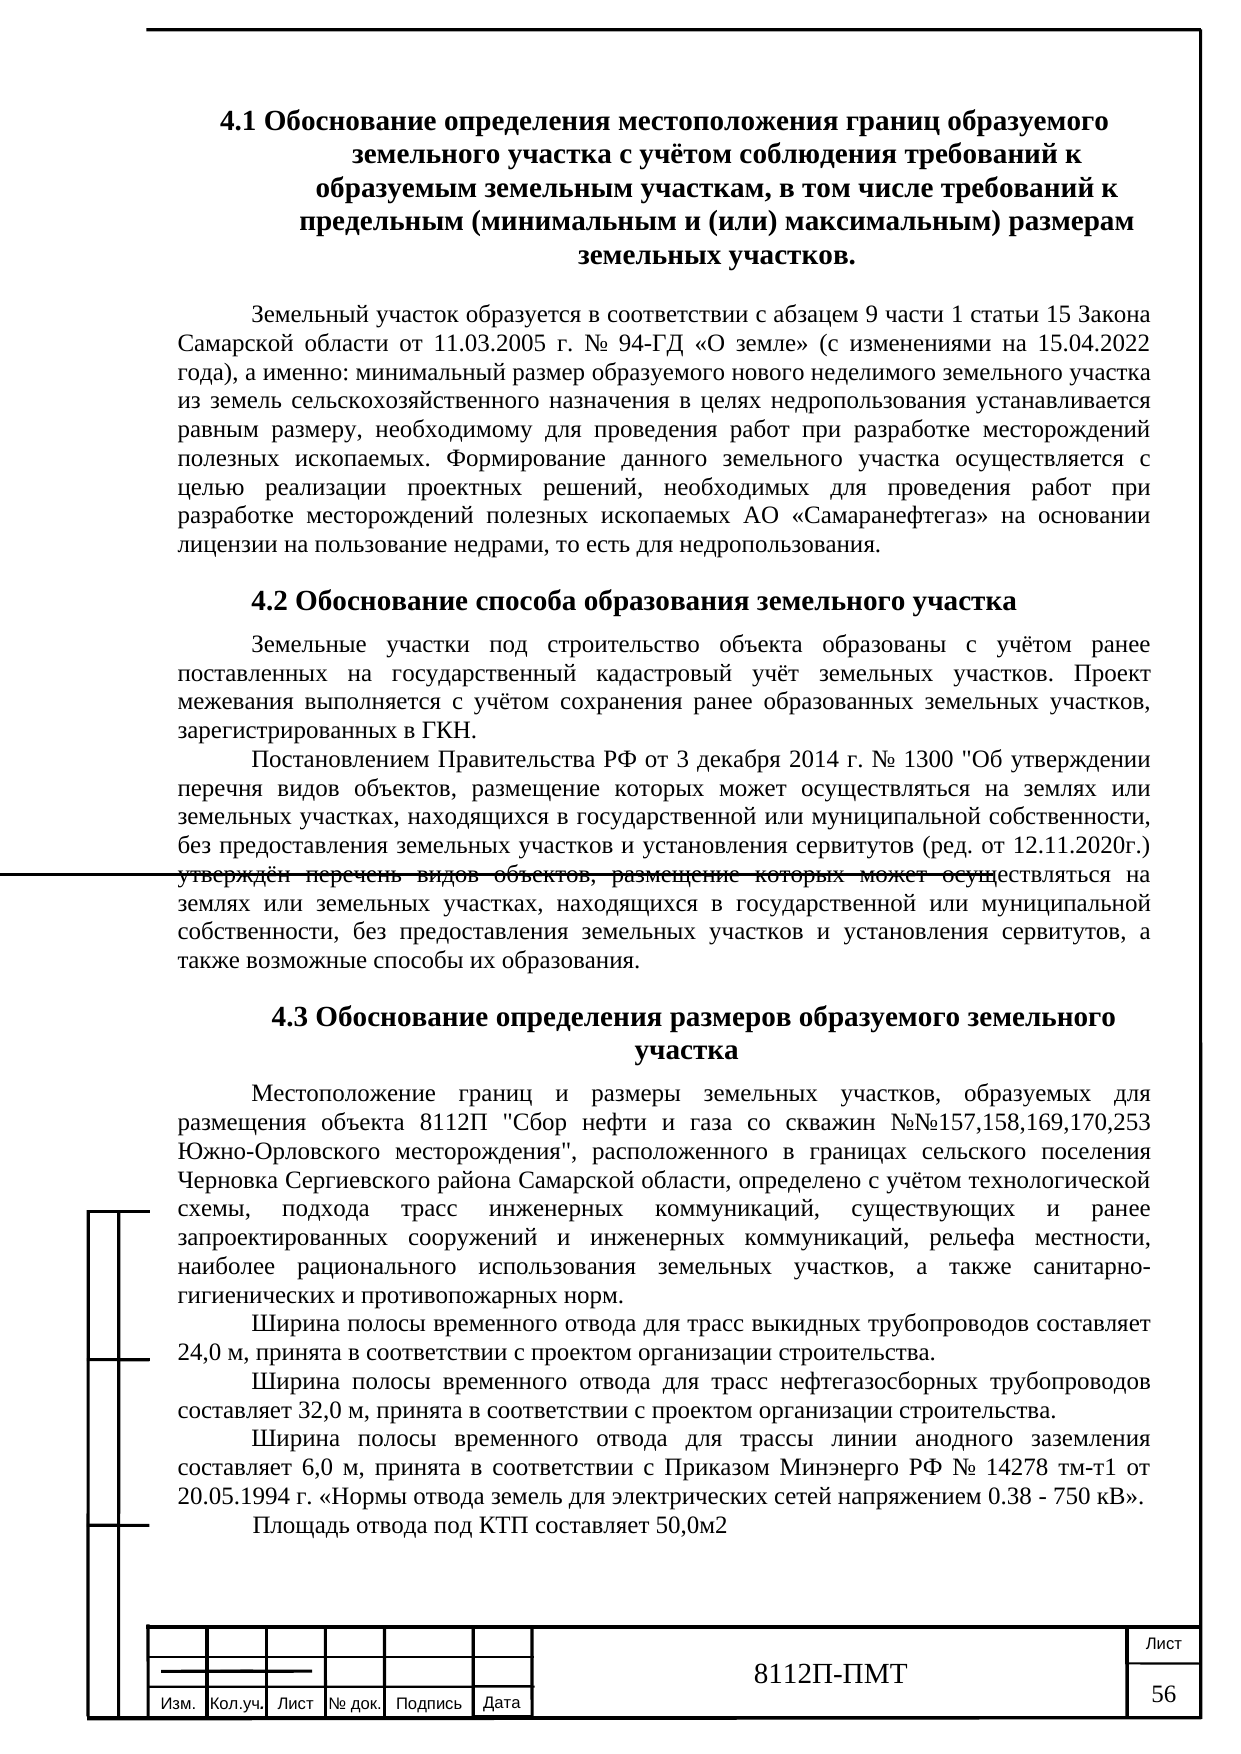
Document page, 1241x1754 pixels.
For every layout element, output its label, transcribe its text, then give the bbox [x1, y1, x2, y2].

text Местоположение границ и размеры земельных участков, образуемых для размещения объекта 8112П "Сбор нефти и газа со скважин №№157,158,169,170,253 Южно-Орловского месторождения", расположенного в границах сельского поселения Черновка Сергиевского района Самарской области, определено с учётом технологической схемы, подхода трасс инженерных коммуникаций, существующих и ранее запроектированных сооружений и инженерных коммуникаций, рельефа местности, наиболее рационального использования земельных участков, а также санитарно-гигиенических и противопожарных норм. [177, 1078, 1152, 1308]
text Площадь отвода под КТП составляет 50,0м2 [177, 1510, 1152, 1538]
text Ширина полосы временного отвода для трасс нефтегазосборных трубопроводов составляет 32,0 м, принята в соответствии с проектом организации строительства. [177, 1366, 1152, 1423]
text Постановлением Правительства РФ от 3 декабря 2014 г. № 1300 "Об утверждении перечня видов объектов, размещение которых может осуществляться на землях или земельных участках, находящихся в государственной или муниципальной собственности, без предоставления земельных участков и установления сервитутов (ред. от 12.11.2020г.) утверждён перечень видов объектов, размещение которых может осуществляться на землях или земельных участках, находящихся в государственной или муниципальной собственности, без предоставления земельных участков и установления сервитутов, а также возможные способы их образования. [177, 744, 1152, 974]
text Земельные участки под строительство объекта образованы с учётом ранее поставленных на государственный кадастровый учёт земельных участков. Проект межевания выполняется с учётом сохранения ранее образованных земельных участков, зарегистрированных в ГКН. [177, 629, 1152, 744]
text Ширина полосы временного отвода для трассы линии анодного заземления составляет 6,0 м, принята в соответствии с Приказом Минэнерго РФ № 14278 тм-т1 от 20.05.1994 г. «Нормы отвода земель для электрических сетей напряжением 0.38 - 750 кВ». [177, 1423, 1152, 1510]
subtitle 4.2 Обоснование способа образования земельного участка [116, 583, 1152, 616]
subtitle 4.3 Обоснование определения размеров образуемого земельного участка [221, 999, 1152, 1066]
text Ширина полосы временного отвода для трасс выкидных трубопроводов составляет 24,0 м, принята в соответствии с проектом организации строительства. [177, 1308, 1152, 1366]
text Земельный участок образуется в соответствии с абзацем 9 части 1 статьи 15 Закона Самарской области от 11.03.2005 г. № 94-ГД «О земле» (с изменениями на 15.04.2022 года), а именно: минимальный размер образуемого нового неделимого земельного участка из земель сельскохозяйственного назначения в целях недропользования устанавливается равным размеру, необходимому для проведения работ при разработке месторождений полезных ископаемых. Формирование данного земельного участка осуществляется с целью реализации проектных решений, необходимых для проведения работ при разработке месторождений полезных ископаемых АО «Самаранефтегаз» на основании лицензии на пользование недрами, то есть для недропользования. [177, 299, 1152, 558]
subtitle 4.1 Обоснование определения местоположения границ образуемого земельного участка с учётом соблюдения требований к образуемым земельным участкам, в том числе требований к предельным (минимальным и (или) максимальным) размерам земельных участков. [177, 103, 1152, 270]
